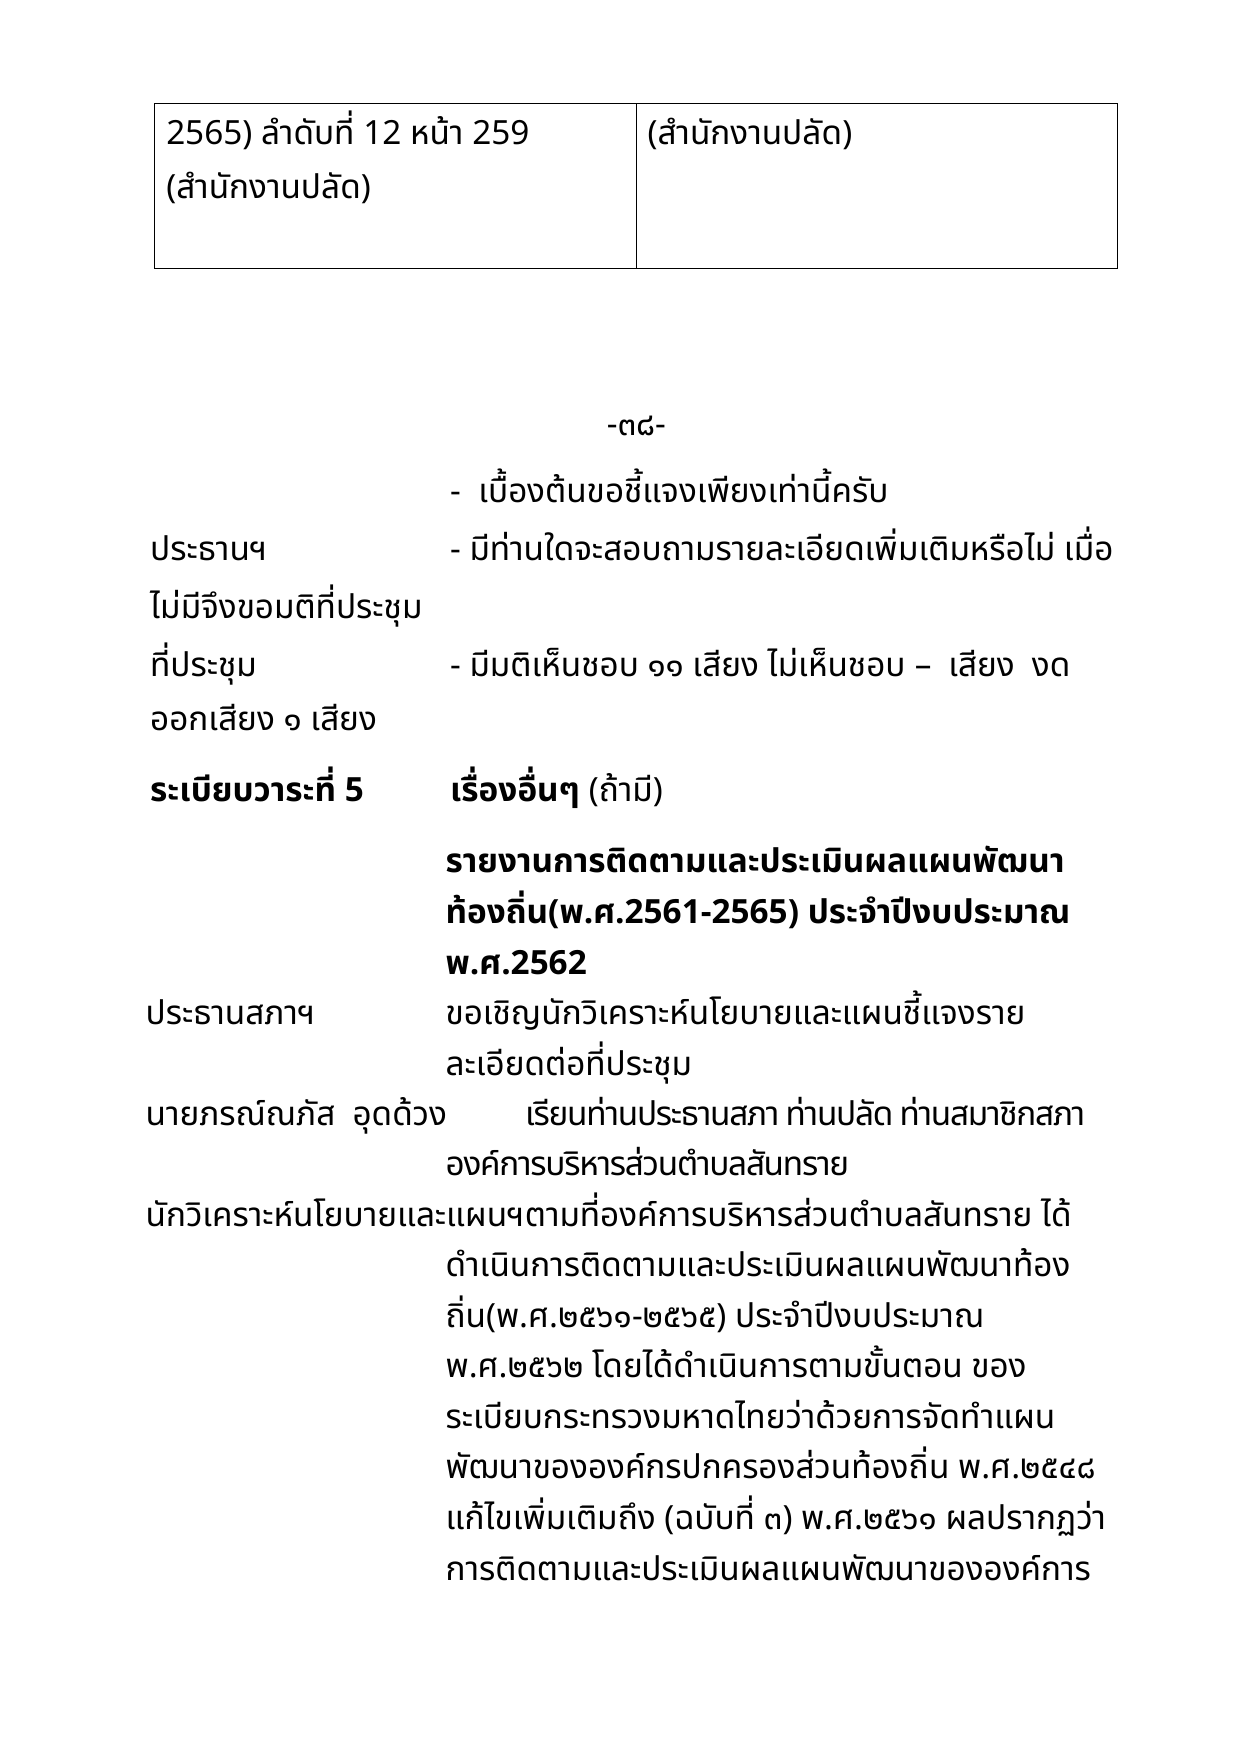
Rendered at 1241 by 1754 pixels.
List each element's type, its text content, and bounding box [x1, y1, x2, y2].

text ระเบียบวาระที่ 5 เรื่องอื่นๆ (ถ้ามี) [150, 766, 1122, 817]
text ที่ประชุม - มีมติเห็นชอบ ๑๑ เสียง ไม่เห็นชอบ – เสียง งดออกเสียง ๑ เสียง [150, 641, 1122, 746]
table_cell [637, 104, 1117, 268]
text ประธานฯ - มีท่านใดจะสอบถามรายละเอียดเพิ่มเติมหรือไม่ เมื่อไม่มีจึงขอมติที่ประชุม [150, 524, 1122, 633]
text -๓๘- [150, 400, 1122, 451]
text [145, 1191, 1122, 1595]
text ประธานสภาฯ ขอเชิญนักวิเคราะห์นโยบายและแผนชี้แจงรายละเอียดต่อที่ประชุม [145, 989, 1122, 1090]
text รายงานการติดตามและประเมินผลแผนพัฒนาท้องถิ่น(พ.ศ.2561-2565) ประจำปีงบประมาณ พ.ศ.2562 [145, 837, 1122, 989]
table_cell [155, 104, 636, 268]
text นายภรณ์ณภัส อุดด้วง เรียนท่านประธานสภา ท่านปลัด ท่านสมาชิกสภาองค์การบริหารส่วนตำบลสันทราย [145, 1090, 1122, 1191]
text - เบื้องต้นขอชี้แจงเพียงเท่านี้ครับ [375, 466, 1122, 517]
